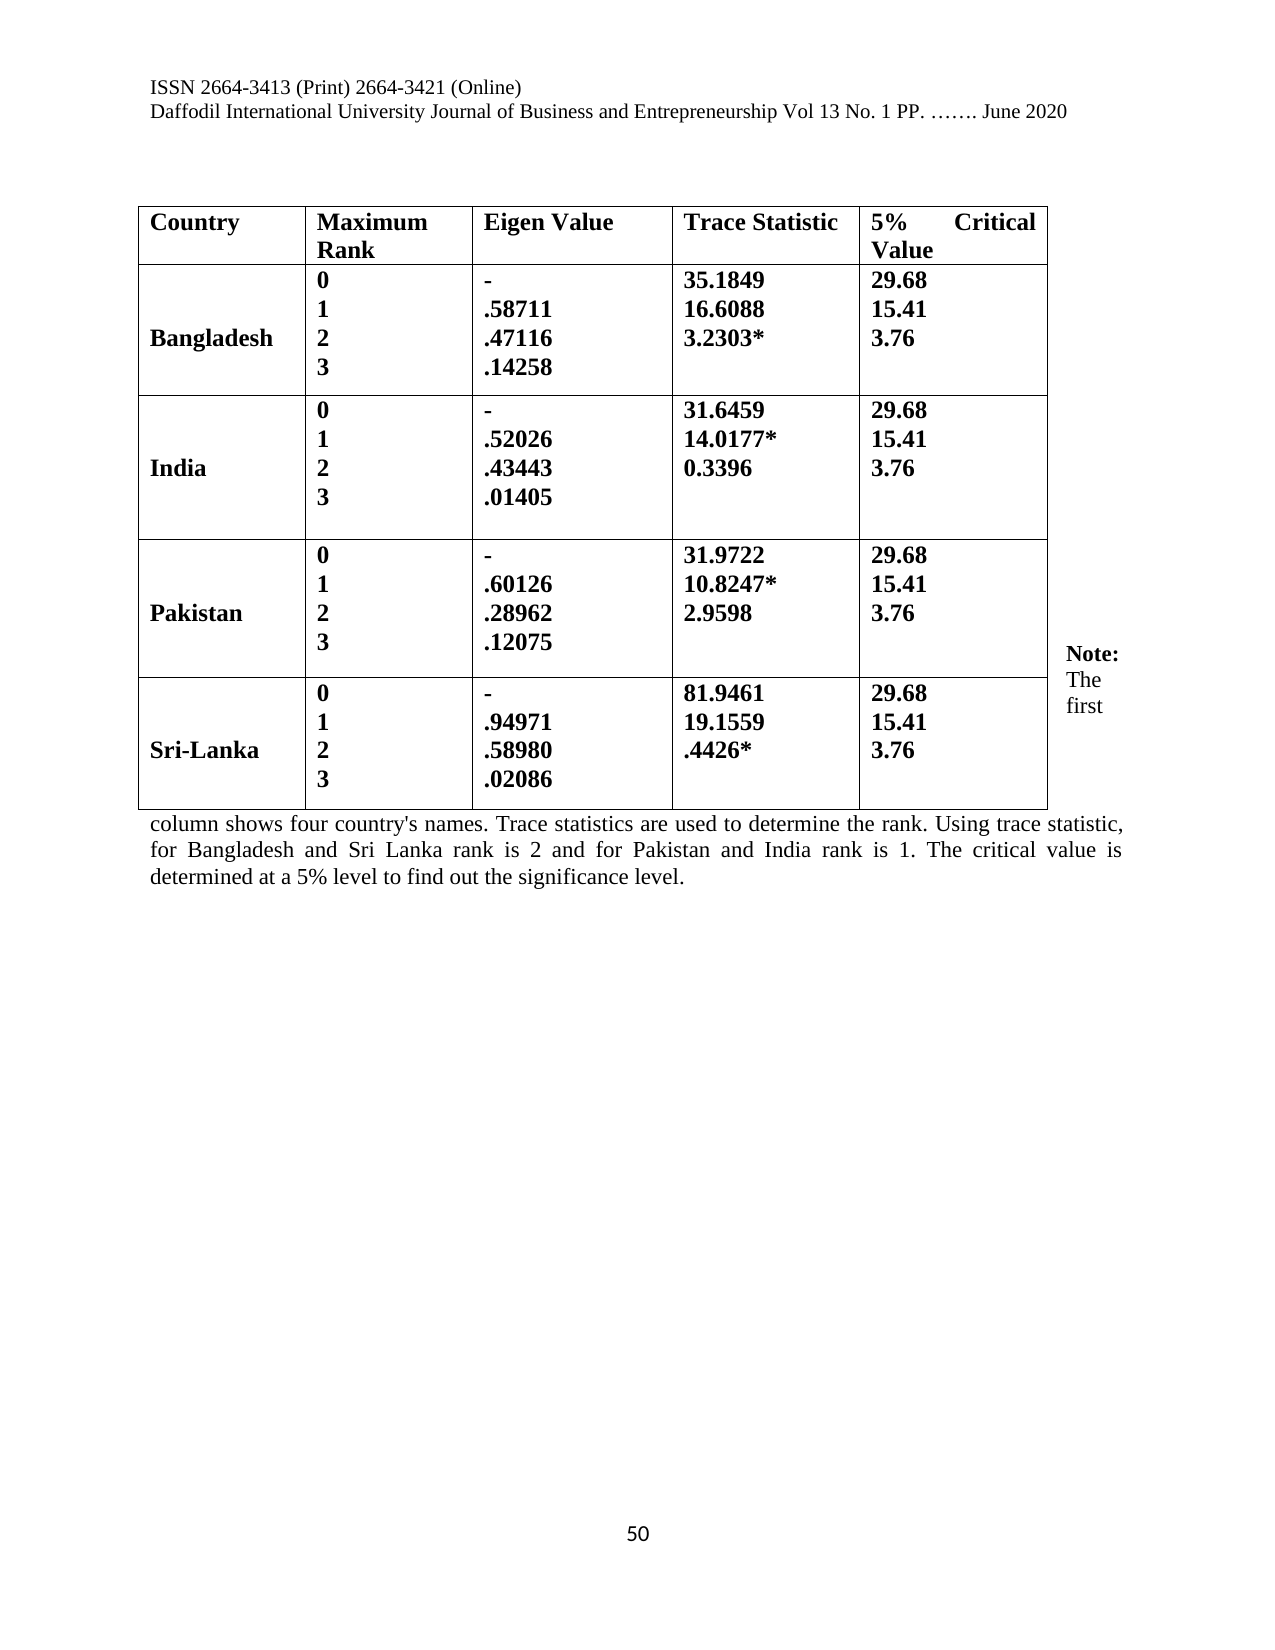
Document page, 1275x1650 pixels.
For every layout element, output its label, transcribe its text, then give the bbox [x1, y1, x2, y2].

table_cell 29.68 15.41 3.76 [860, 540, 1047, 677]
table_cell 0 1 2 3 [306, 396, 472, 539]
table_cell 29.68 15.41 3.76 [860, 265, 1047, 394]
table_cell Bangladesh [139, 265, 305, 394]
table_cell India [139, 396, 305, 539]
table_header Trace Statistic [673, 207, 859, 264]
table_header Maximum Rank [306, 207, 472, 264]
table_cell - .52026 .43443 .01405 [473, 396, 672, 539]
text Note: The first column shows four country's names. Trace statistics are used to determine the rank. Using trace statistic, for Bangladesh and Sri Lanka rank is 2 and for Pakistan and India rank is 1. The critical value is determined at a 5% level to find out the significance level. [150, 640, 1125, 889]
table_cell - .60126 .28962 .12075 [473, 540, 672, 677]
table_cell 0 1 2 3 [306, 540, 472, 677]
table_cell 0 1 2 3 [306, 265, 472, 394]
table_header Country [139, 207, 305, 264]
table_cell 31.9722 10.8247* 2.9598 [673, 540, 859, 677]
table_header 5% Critical Value [860, 207, 1047, 264]
table_cell - .58711 .47116 .14258 [473, 265, 672, 394]
table_cell 31.6459 14.0177* 0.3396 [673, 396, 859, 539]
table_cell Pakistan [139, 540, 305, 677]
table_cell 29.68 15.41 3.76 [860, 396, 1047, 539]
table_header Eigen Value [473, 207, 672, 264]
table_cell 35.1849 16.6088 3.2303* [673, 265, 859, 394]
table_cell 29.68 15.41 3.76 [860, 678, 1047, 809]
table_cell 81.9461 19.1559 .4426* [673, 678, 859, 809]
table_cell 0 1 2 3 [306, 678, 472, 809]
table_cell Sri-Lanka [139, 678, 305, 809]
table_cell - .94971 .58980 .02086 [473, 678, 672, 809]
